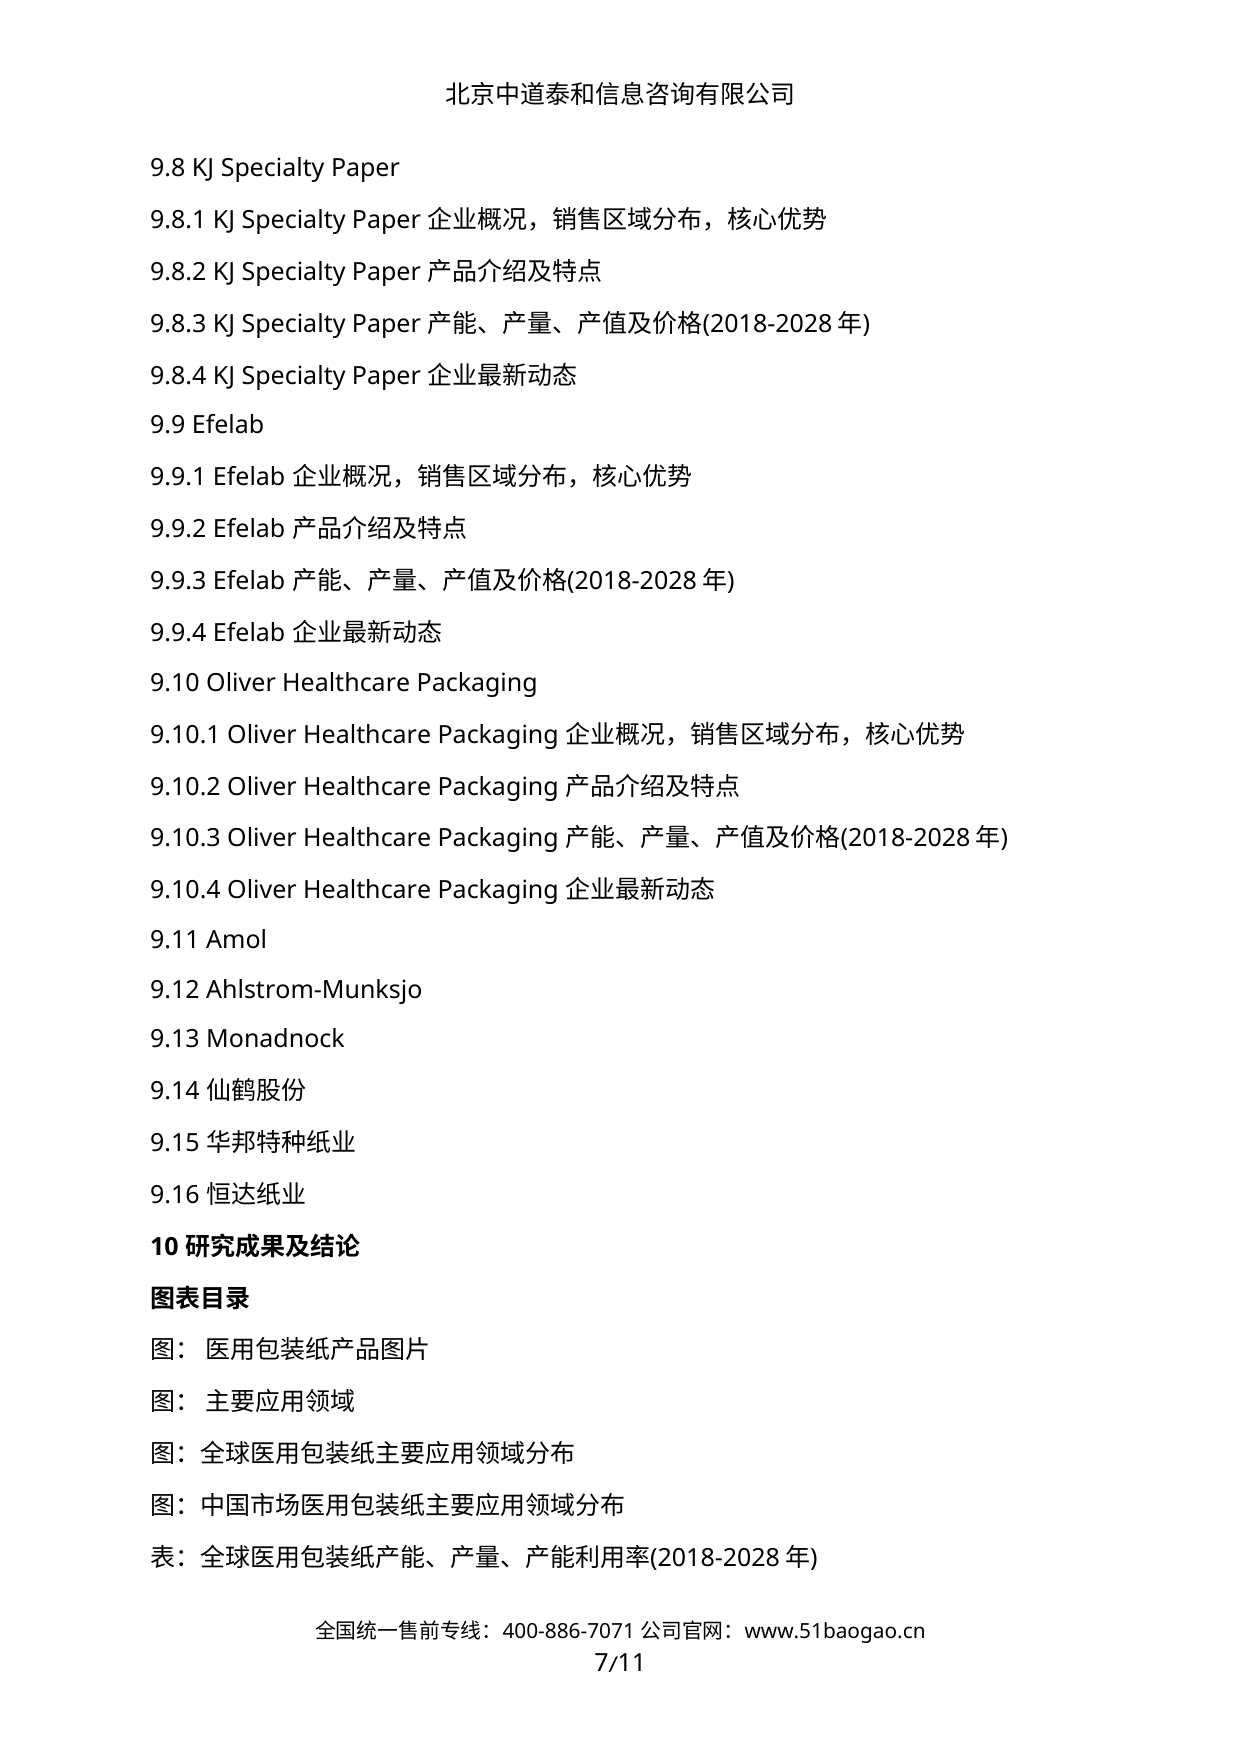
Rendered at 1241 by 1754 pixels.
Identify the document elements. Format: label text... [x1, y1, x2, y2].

text 10 研究成果及结论 [150, 1226, 1090, 1262]
text 9.11 Amol [150, 922, 1090, 956]
text 图： 主要应用领域 [150, 1382, 1090, 1418]
text 9.8.1 KJ Specialty Paper 企业概况，销售区域分布，核心优势 [150, 200, 1090, 236]
text 9.8 KJ Specialty Paper [150, 150, 1090, 184]
text 图表目录 [150, 1278, 1090, 1314]
text 9.9.1 Efelab 企业概况，销售区域分布，核心优势 [150, 457, 1090, 493]
text 9.16 恒达纸业 [150, 1174, 1090, 1211]
text 9.9 Efelab [150, 407, 1090, 441]
text 9.8.4 KJ Specialty Paper 企业最新动态 [150, 355, 1090, 392]
text 9.8.3 KJ Specialty Paper 产能、产量、产值及价格(2018-2028年) [150, 303, 1090, 340]
text 图：全球医用包装纸主要应用领域分布 [150, 1434, 1090, 1470]
text 9.9.2 Efelab 产品介绍及特点 [150, 509, 1090, 545]
text 9.10.4 Oliver Healthcare Packaging 企业最新动态 [150, 870, 1090, 906]
text 图：中国市场医用包装纸主要应用领域分布 [150, 1486, 1090, 1522]
text 9.10 Oliver Healthcare Packaging [150, 664, 1090, 698]
text 图： 医用包装纸产品图片 [150, 1330, 1090, 1366]
text 9.14 仙鹤股份 [150, 1071, 1090, 1107]
text 9.15 华邦特种纸业 [150, 1122, 1090, 1159]
text 9.8.2 KJ Specialty Paper 产品介绍及特点 [150, 252, 1090, 288]
text 9.10.3 Oliver Healthcare Packaging 产能、产量、产值及价格(2018-2028年) [150, 818, 1090, 854]
text 9.9.3 Efelab 产能、产量、产值及价格(2018-2028年) [150, 561, 1090, 597]
text 9.12 Ahlstrom-Munksjo [150, 971, 1090, 1005]
text 9.10.1 Oliver Healthcare Packaging 企业概况，销售区域分布，核心优势 [150, 714, 1090, 750]
text 9.10.2 Oliver Healthcare Packaging 产品介绍及特点 [150, 766, 1090, 802]
text 9.13 Monadnock [150, 1021, 1090, 1055]
text 表：全球医用包装纸产能、产量、产能利用率(2018-2028年) [150, 1537, 1090, 1574]
text 9.9.4 Efelab 企业最新动态 [150, 612, 1090, 649]
